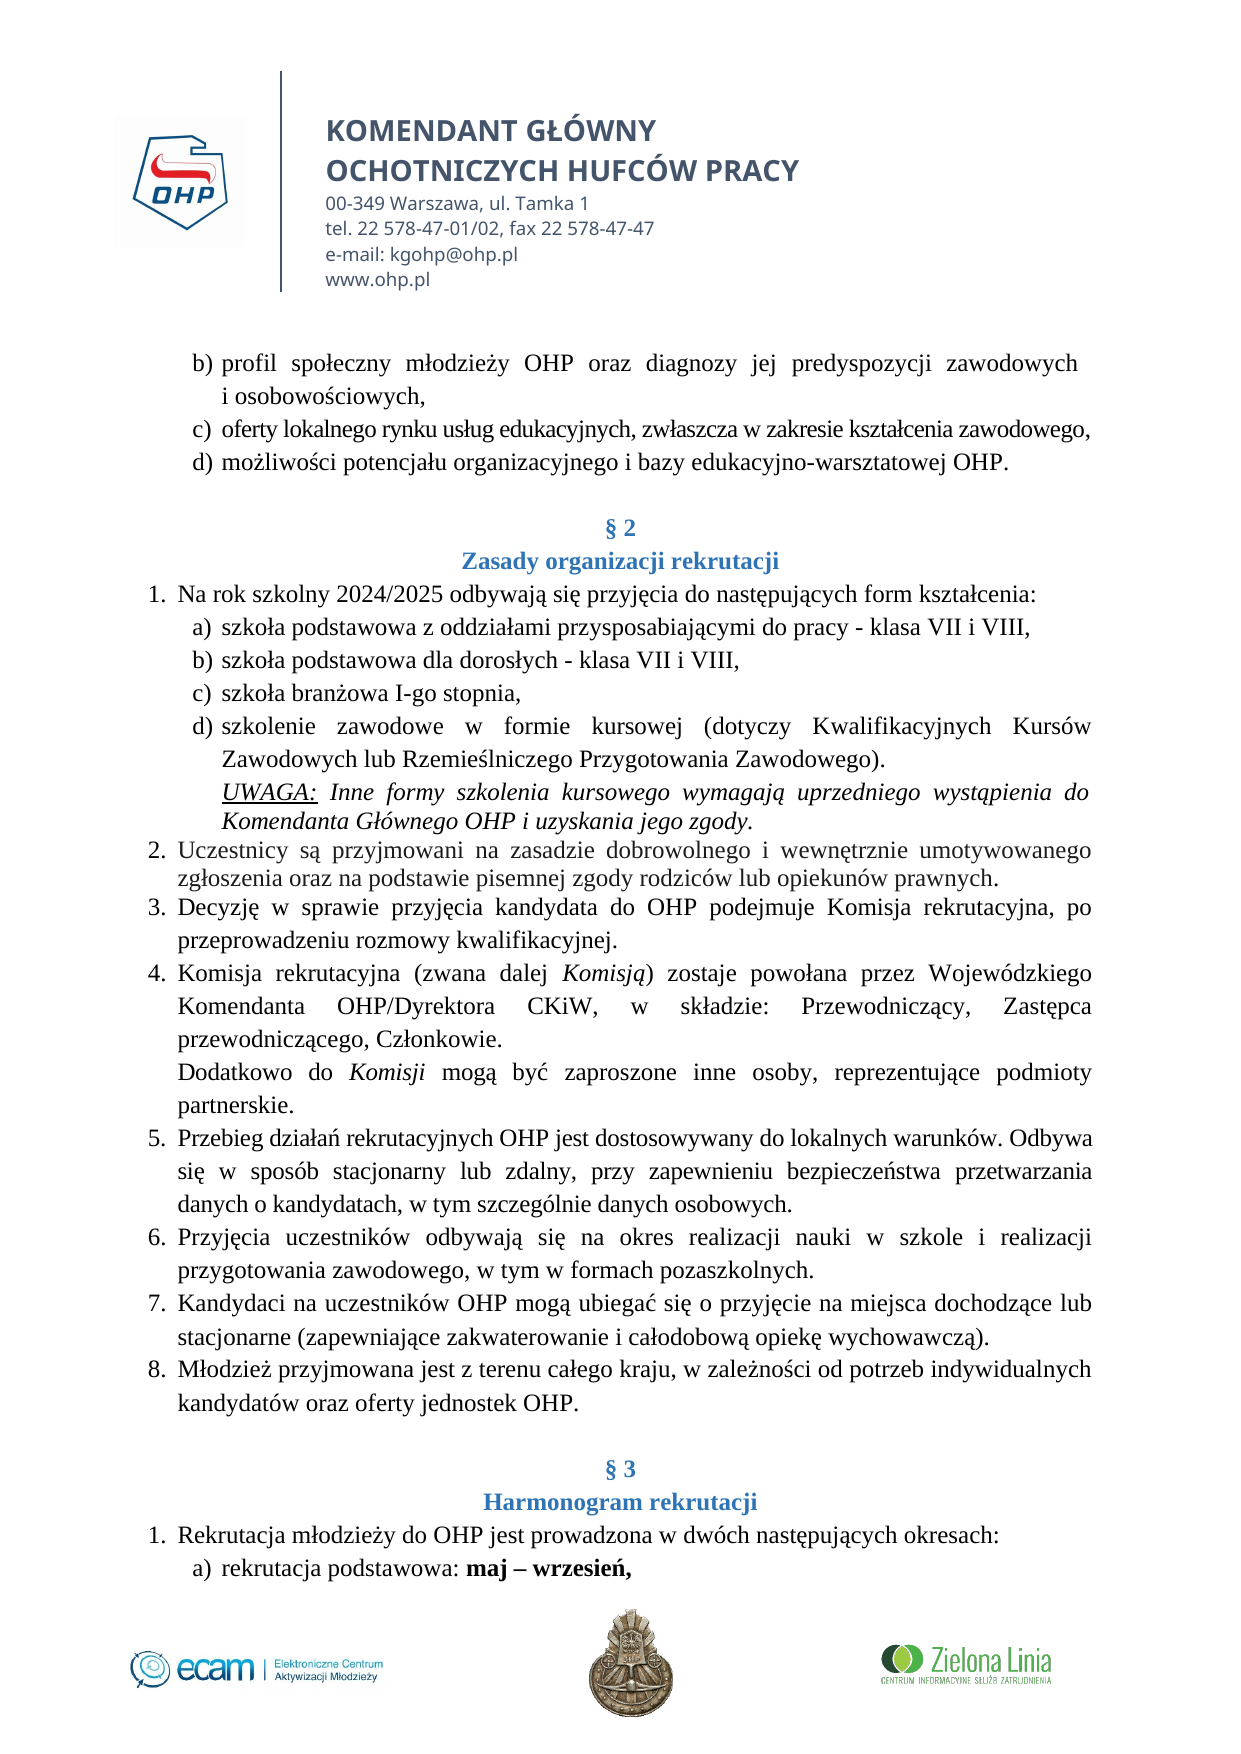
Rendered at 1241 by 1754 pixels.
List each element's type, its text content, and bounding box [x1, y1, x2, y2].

list szkoła podstawowa dla dorosłych - klasa VII i VIII, [192, 645, 1093, 674]
list Przyjęcia uczestników odbywają się na okres realizacji nauki w szkole i realizacji przygotowania zawodowego, w tym w formach pozaszkolnych. [148, 1222, 1093, 1284]
list Uczestnicy są przyjmowani na zasadzie dobrowolnego i wewnętrznie umotywowanego zgłoszenia oraz na podstawie pisemnej zgody rodziców lub opiekunów prawnych. [148, 835, 1093, 892]
picture [588, 1608, 674, 1718]
list szkolenie zawodowe w formie kursowej (dotyczy Kwalifikacyjnych Kursów Zawodowych lub Rzemieślniczego Przygotowania Zawodowego). [192, 711, 1093, 773]
text Harmonogram rekrutacji [148, 1487, 1093, 1515]
list Młodzież przyjmowana jest z terenu całego kraju, w zależności od potrzeb indywidualnych kandydatów oraz oferty jednostek OHP. [148, 1354, 1093, 1416]
list profil społeczny młodzieży OHP oraz diagnozy jej predyspozycji zawodowych i osobowościowych, [192, 348, 1093, 410]
list Rekrutacja młodzieży do OHP jest prowadzona w dwóch następujących okresach: [148, 1520, 1093, 1548]
list możliwości potencjału organizacyjnego i bazy edukacyjno-warsztatowej OHP. [192, 447, 1093, 476]
text § 2 [148, 513, 1093, 542]
list Decyzję w sprawie przyjęcia kandydata do OHP podejmuje Komisja rekrutacyjna, po przeprowadzeniu rozmowy kwalifikacyjnej. [148, 892, 1093, 954]
list oferty lokalnego rynku usług edukacyjnych, zwłaszcza w zakresie kształcenia zawodowego, [192, 414, 1093, 443]
text Dodatkowo do Komisji mogą być zaproszone inne osoby, reprezentujące podmioty partnerskie. [177, 1057, 1093, 1119]
picture [121, 1644, 387, 1695]
list Kandydaci na uczestników OHP mogą ubiegać się o przyjęcie na miejsca dochodzące lub stacjonarne (zapewniające zakwaterowanie i całodobową opiekę wychowawczą). [148, 1288, 1093, 1350]
list szkoła podstawowa z oddziałami przysposabiającymi do pracy - klasa VII i VIII, [192, 612, 1093, 641]
text Zasady organizacji rekrutacji [148, 546, 1093, 575]
picture [114, 115, 247, 248]
text UWAGA: Inne formy szkolenia kursowego wymagają uprzedniego wystąpienia do Komendanta Głównego OHP i uzyskania jego zgody. [221, 777, 1093, 835]
list rekrutacja podstawowa: maj – wrzesień, [192, 1553, 1093, 1581]
text § 3 [148, 1454, 1093, 1482]
picture [873, 1632, 1059, 1699]
list Przebieg działań rekrutacyjnych OHP jest dostosowywany do lokalnych warunków. Odbywa się w sposób stacjonarny lub zdalny, przy zapewnieniu bezpieczeństwa przetwarzania danych o kandydatach, w tym szczególnie danych osobowych. [148, 1123, 1093, 1218]
list szkoła branżowa I-go stopnia, [192, 678, 1093, 707]
list Na rok szkolny 2024/2025 odbywają się przyjęcia do następujących form kształcenia: [148, 579, 1093, 608]
list Komisja rekrutacyjna (zwana dalej Komisją) zostaje powołana przez Wojewódzkiego Komendanta OHP/Dyrektora CKiW, w składzie: Przewodniczący, Zastępca przewodniczącego, Członkowie. [148, 958, 1093, 1053]
